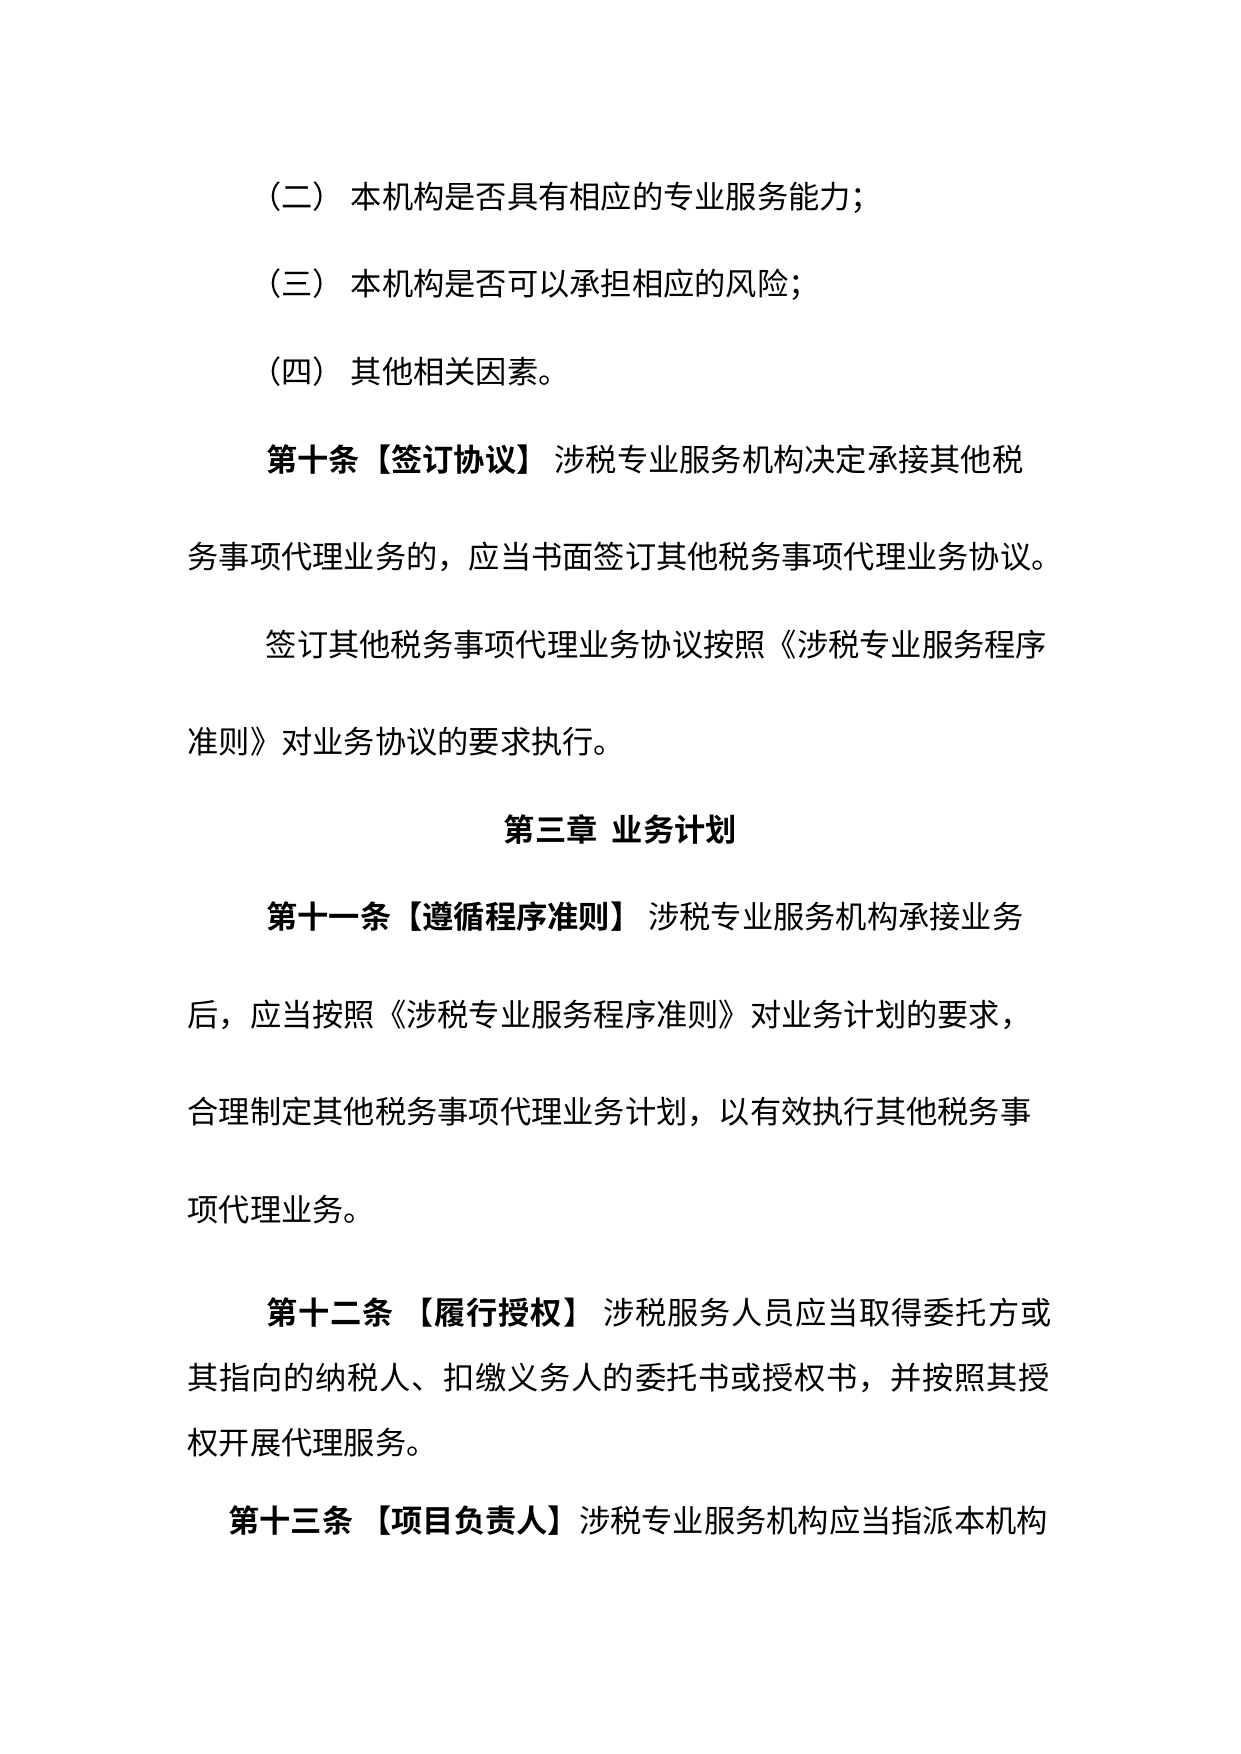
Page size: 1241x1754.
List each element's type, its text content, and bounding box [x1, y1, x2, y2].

text 第十条【签订协议】 涉税专业服务机构决定承接其他税务事项代理业务的，应当书面签订其他税务事项代理业务协议。 [187, 425, 1053, 587]
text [187, 1486, 1053, 1551]
text 第十二条 【履行授权】 涉税服务人员应当取得委托方或其指向的纳税人、扣缴义务人的委托书或授权书，并按照其授权开展代理服务。 [187, 1278, 1053, 1473]
text （三） 本机构是否可以承担相应的风险； [187, 249, 1053, 314]
text 第十一条【遵循程序准则】 涉税专业服务机构承接业务后，应当按照《涉税专业服务程序准则》对业务计划的要求，合理制定其他税务事项代理业务计划，以有效执行其他税务事项代理业务。 [187, 883, 1053, 1240]
text 第三章 业务计划 [187, 795, 1053, 860]
text （二） 本机构是否具有相应的专业服务能力； [187, 162, 1053, 227]
text （四） 其他相关因素。 [187, 337, 1053, 402]
text 签订其他税务事项代理业务协议按照《涉税专业服务程序准则》对业务协议的要求执行。 [187, 610, 1053, 772]
